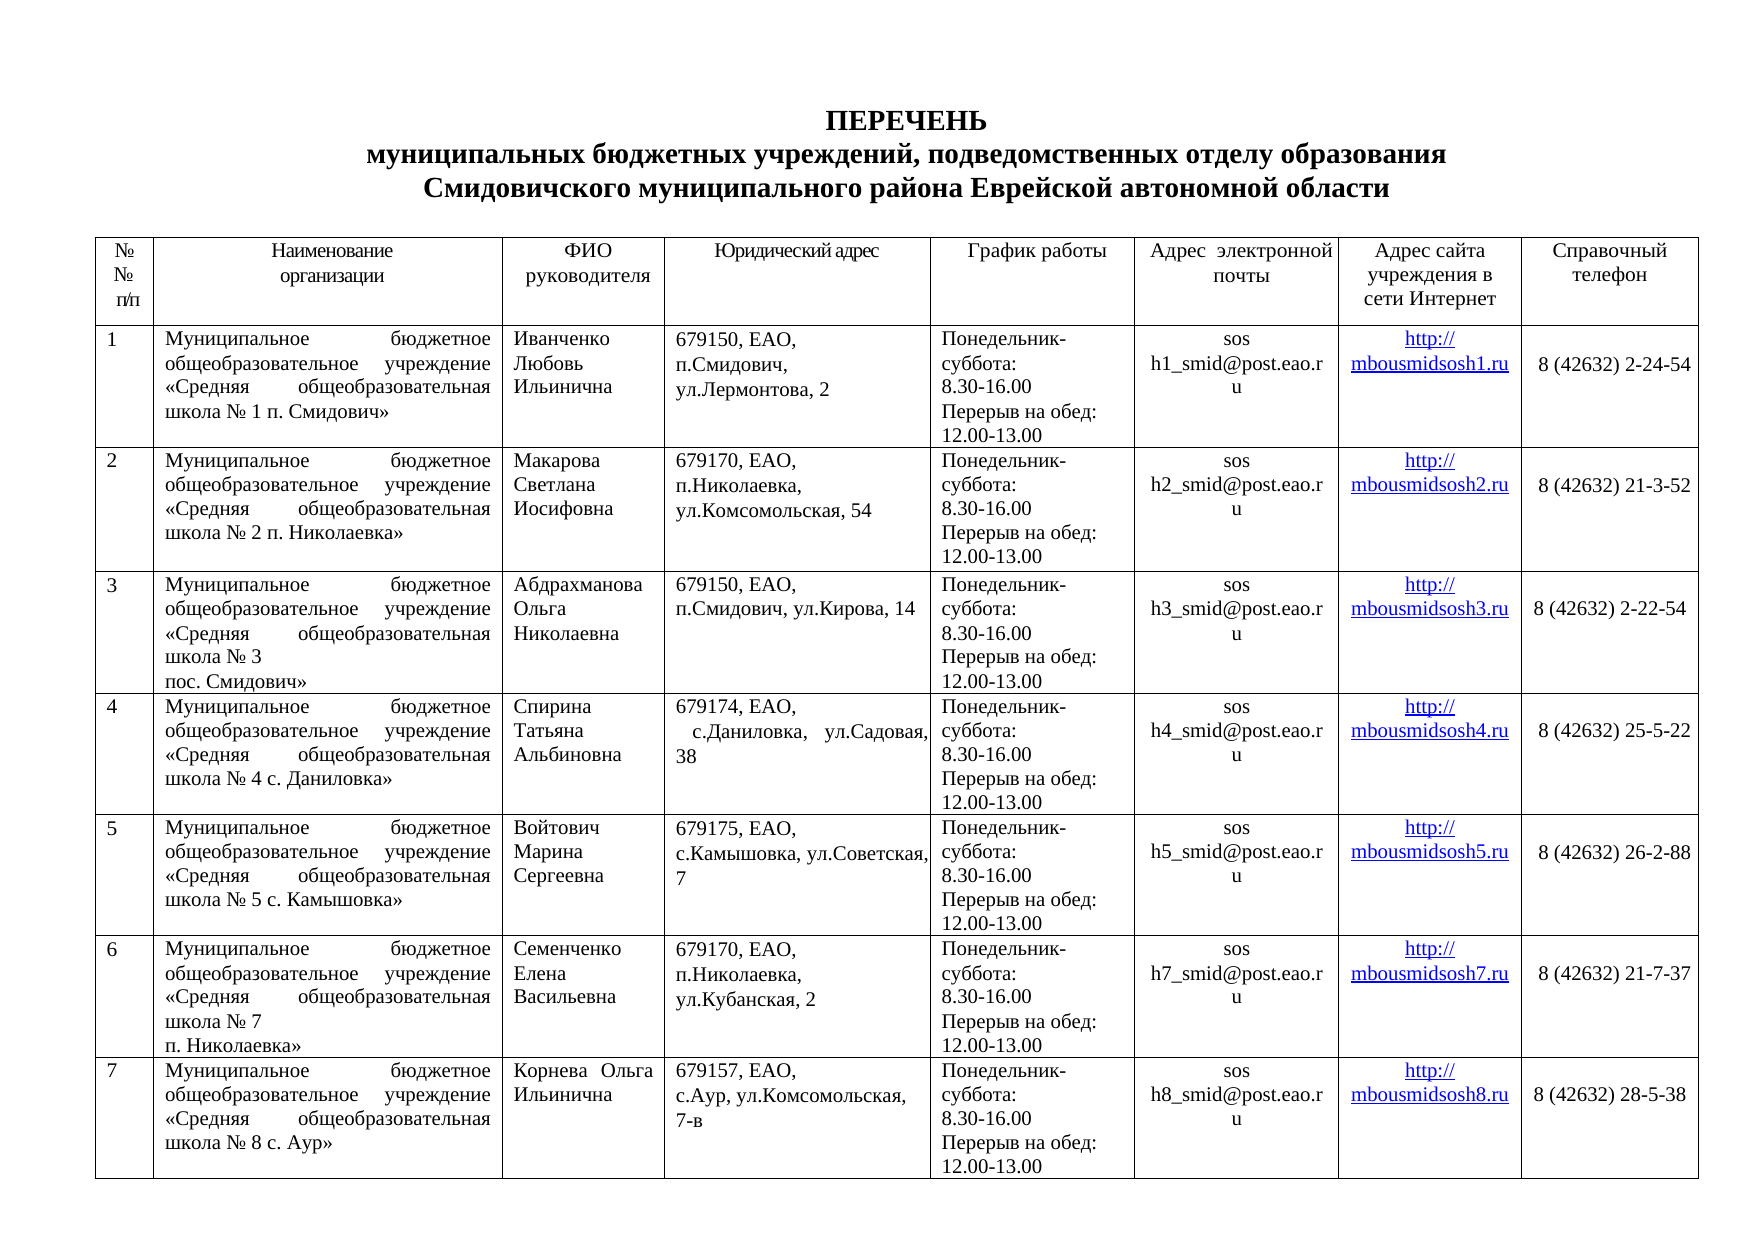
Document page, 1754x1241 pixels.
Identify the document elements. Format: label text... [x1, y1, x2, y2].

table_cell 679170, ЕАО, п.Николаевка, ул.Комсомольская, 54 [665, 448, 930, 571]
table_cell sosh8_smid@post.eao.ru [1135, 1058, 1338, 1178]
table_cell http://mbousmidsosh5.ru [1339, 815, 1521, 935]
table_cell 679157, ЕАО, с.Аур, ул.Комсомольская, 7-в [665, 1058, 930, 1178]
table_cell 3 [96, 572, 153, 693]
table_cell http://mbousmidsosh4.ru [1339, 694, 1521, 814]
table_cell Понедельник-суббота: 8.30-16.00 Перерыв на обед: 12.00-13.00 [931, 815, 1134, 935]
table_cell http://mbousmidsosh7.ru [1339, 936, 1521, 1057]
table_cell sosh2_smid@post.eao.ru [1135, 448, 1338, 571]
table_cell Понедельник-суббота: 8.30-16.00 Перерыв на обед: 12.00-13.00 [931, 326, 1134, 447]
table_cell 2 [96, 448, 153, 571]
table_cell 679150, ЕАО, п.Смидович, ул.Лермонтова, 2 [665, 326, 930, 447]
table_cell 4 [96, 694, 153, 814]
table_cell 1 [96, 326, 153, 447]
table_cell 8 (42632) 2-24-54 [1522, 326, 1698, 447]
table_cell 679174, ЕАО, с.Даниловка, ул.Садовая, 38 [665, 694, 930, 814]
table_cell 8 (42632) 21-3-52 [1522, 448, 1698, 571]
table_cell Муниципальное бюджетное общеобразовательное учреждение «Средняя общеобразовательная школа № 1 п. Смидович» [154, 326, 502, 447]
table_cell Муниципальное бюджетное общеобразовательное учреждение «Средняя общеобразовательная школа № 5 с. Камышовка» [154, 815, 502, 935]
table_header ФИО руководителя [503, 238, 664, 325]
table_cell 8 (42632) 2-22-54 [1522, 572, 1698, 693]
table_header Адрес электронной почты [1135, 238, 1338, 325]
table_cell sosh7_smid@post.eao.ru [1135, 936, 1338, 1057]
table_cell Корнева Ольга Ильинична [503, 1058, 664, 1178]
table_cell Понедельник-суббота: 8.30-16.00 Перерыв на обед: 12.00-13.00 [931, 1058, 1134, 1178]
table_cell http://mbousmidsosh2.ru [1339, 448, 1521, 571]
table_cell 8 (42632) 26-2-88 [1522, 815, 1698, 935]
table_cell sosh3_smid@post.eao.ru [1135, 572, 1338, 693]
table_cell 7 [96, 1058, 153, 1178]
table_cell Макарова Светлана Иосифовна [503, 448, 664, 571]
table_cell http://mbousmidsosh1.ru [1339, 326, 1521, 447]
table_header Справочный телефон [1522, 238, 1698, 325]
table_cell Спирина Татьяна Альбиновна [503, 694, 664, 814]
text ПЕРЕЧЕНЬ [118, 103, 1695, 136]
table_cell Муниципальное бюджетное общеобразовательное учреждение «Средняя общеобразовательная школа № 4 с. Даниловка» [154, 694, 502, 814]
table_cell Муниципальное бюджетное общеобразовательное учреждение «Средняя общеобразовательная школа № 2 п. Николаевка» [154, 448, 502, 571]
table_cell 8 (42632) 21-7-37 [1522, 936, 1698, 1057]
table_cell 679150, ЕАО, п.Смидович, ул.Кирова, 14 [665, 572, 930, 693]
table_cell Понедельник-суббота: 8.30-16.00 Перерыв на обед: 12.00-13.00 [931, 694, 1134, 814]
table_header Наименование организации [154, 238, 502, 325]
text Смидовичского муниципального района Еврейской автономной области [118, 170, 1695, 203]
table_header Юридический адрес [665, 238, 930, 325]
table_cell http://mbousmidsosh8.ru [1339, 1058, 1521, 1178]
table_cell Муниципальное бюджетное общеобразовательное учреждение «Средняя общеобразовательная школа № 8 с. Аур» [154, 1058, 502, 1178]
table_cell 6 [96, 936, 153, 1057]
table_header График работы [931, 238, 1134, 325]
table_cell Абдрахманова Ольга Николаевна [503, 572, 664, 693]
table_header Адрес сайта учреждения в сети Интернет [1339, 238, 1521, 325]
table_cell 8 (42632) 28-5-38 [1522, 1058, 1698, 1178]
table_cell http://mbousmidsosh3.ru [1339, 572, 1521, 693]
table_cell 679170, ЕАО, п.Николаевка, ул.Кубанская, 2 [665, 936, 930, 1057]
table_cell Понедельник-суббота: 8.30-16.00 Перерыв на обед: 12.00-13.00 [931, 572, 1134, 693]
table_cell Муниципальное бюджетное общеобразовательное учреждение «Средняя общеобразовательная школа № 3 пос. Смидович» [154, 572, 502, 693]
table_cell Семенченко Елена Васильевна [503, 936, 664, 1057]
table_cell Иванченко Любовь Ильинична [503, 326, 664, 447]
table_cell Понедельник-суббота: 8.30-16.00 Перерыв на обед: 12.00-13.00 [931, 936, 1134, 1057]
table_cell Муниципальное бюджетное общеобразовательное учреждение «Средняя общеобразовательная школа № 7 п. Николаевка» [154, 936, 502, 1057]
table_cell Понедельник-суббота: 8.30-16.00 Перерыв на обед: 12.00-13.00 [931, 448, 1134, 571]
table_cell sosh1_smid@post.eao.ru [1135, 326, 1338, 447]
table_cell sosh5_smid@post.eao.ru [1135, 815, 1338, 935]
table_cell 5 [96, 815, 153, 935]
table_cell sosh4_smid@post.eao.ru [1135, 694, 1338, 814]
table_cell 8 (42632) 25-5-22 [1522, 694, 1698, 814]
table_cell 679175, ЕАО, с.Камышовка, ул.Советская, 7 [665, 815, 930, 935]
table_cell Войтович Марина Сергеевна [503, 815, 664, 935]
text муниципальных бюджетных учреждений, подведомственных отделу образования [118, 136, 1695, 170]
table_header №№ п/п [96, 238, 153, 325]
